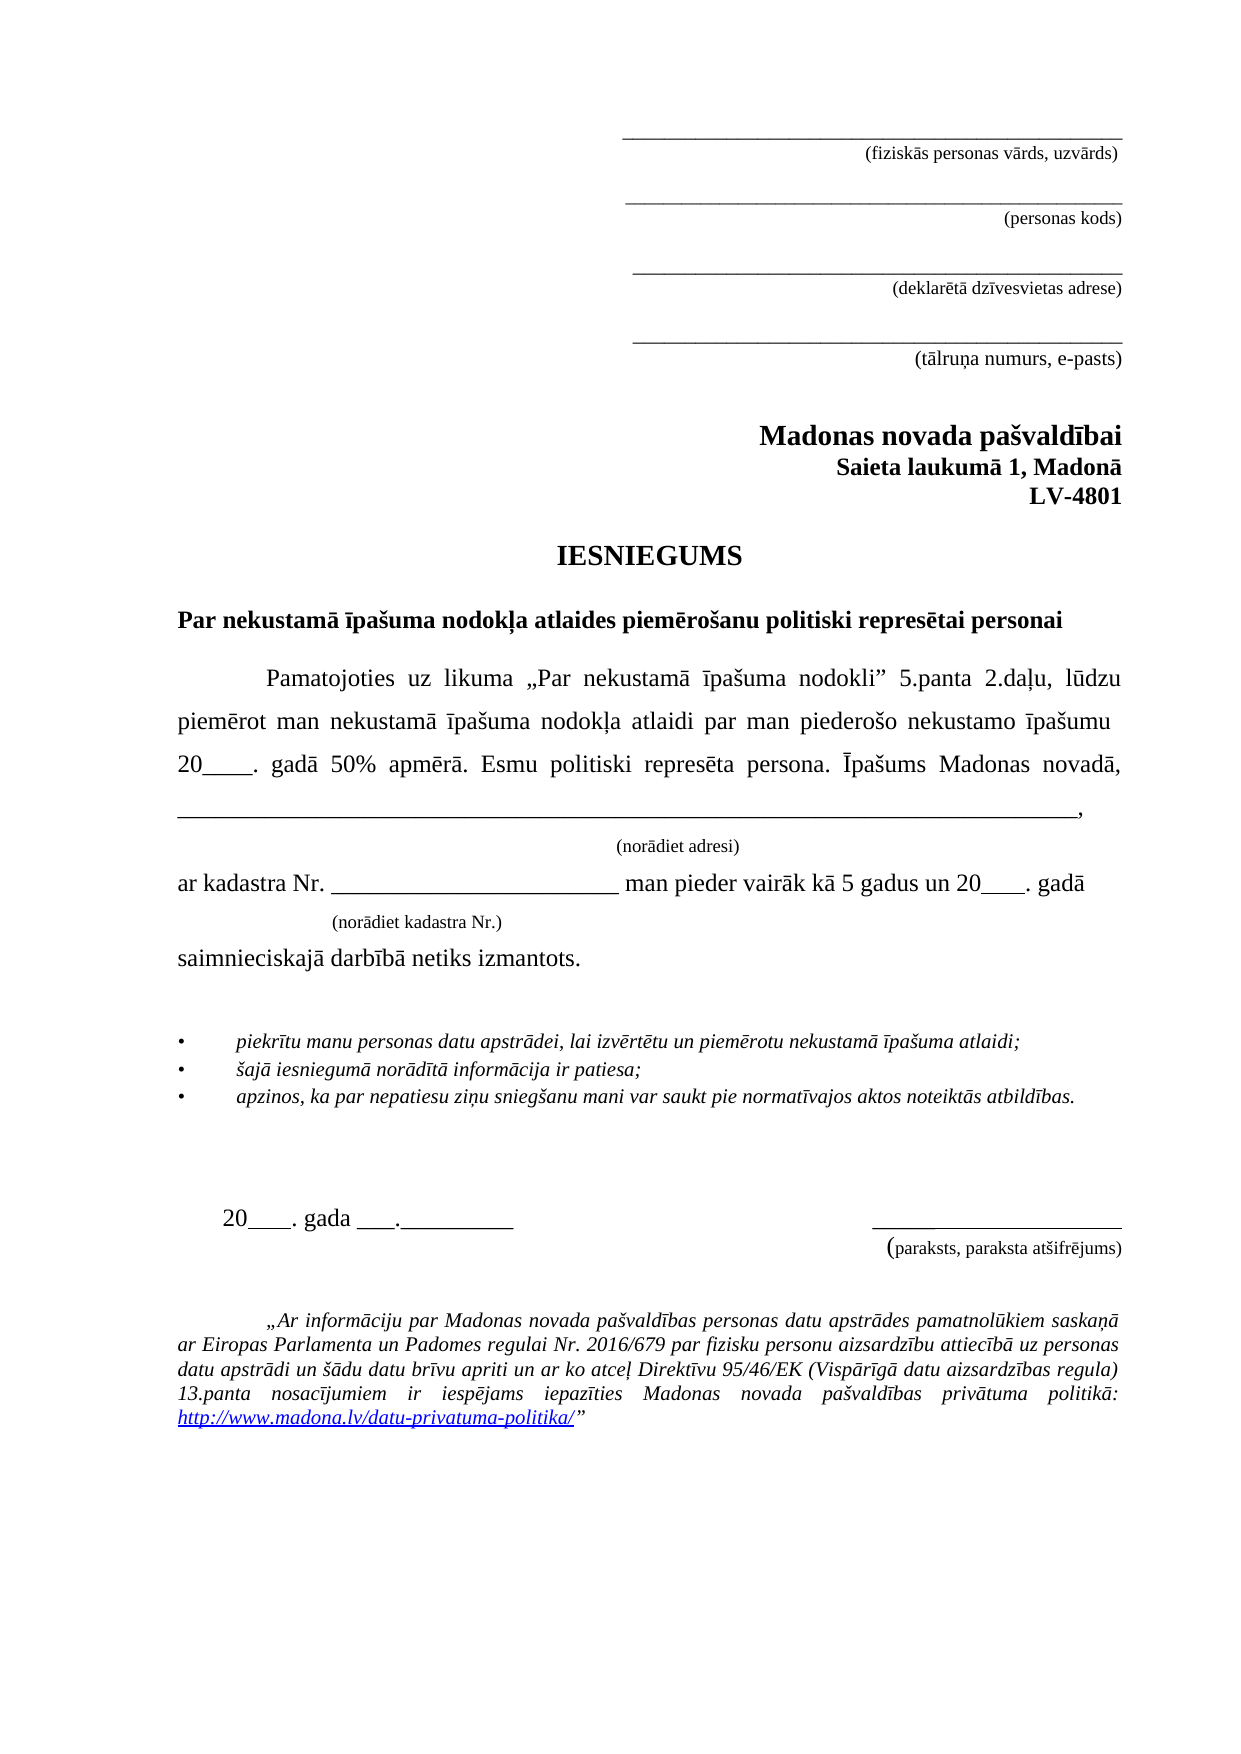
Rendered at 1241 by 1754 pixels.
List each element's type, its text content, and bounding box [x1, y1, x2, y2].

text • piekrītu manu personas datu apstrādei, lai izvērtētu un piemērotu nekustamā īpašuma atlaidi; [177, 1029, 1122, 1053]
text Pamatojoties uz likuma „Par nekustamā īpašuma nodokli” 5.panta 2.daļu, lūdzu piemērot man nekustamā īpašuma nodokļa atlaidi par man piederošo nekustamo īpašumu 20____. gadā 50% apmērā. Esmu politiski represēta persona. Īpašums Madonas novadā, ________________________________________________________________________, [177, 663, 1122, 821]
text (fiziskās personas vārds, uzvārds) [177, 142, 1122, 164]
text „Ar informāciju par Madonas novada pašvaldības personas datu apstrādes pamatnolūkiem saskaņā ar Eiropas Parlamenta un Padomes regulai Nr. 2016/679 par fizisku personu aizsardzību attiecībā uz personas datu apstrādi un šādu datu brīvu apriti un ar ko atceļ Direktīvu 95/46/EK (Vispārīgā datu aizsardzības regula) 13.panta nosacījumiem ir iespējams iepazīties Madonas novada pašvaldības privātuma politikā: http://www.madona.lv/datu-privatuma-politika/” [177, 1308, 1122, 1429]
text Saieta laukumā 1, Madonā [177, 452, 1122, 481]
text • apzinos, ka par nepatiesu ziņu sniegšanu mani var saukt pie normatīvajos aktos noteiktās atbildības. [177, 1084, 1122, 1108]
text _______________________________________________ [177, 322, 1122, 346]
text (deklarētā dzīvesvietas adrese) [177, 277, 1122, 298]
text _____________________________________________________ [177, 185, 1122, 207]
text (norādiet kadastra Nr.) [252, 911, 1122, 932]
text _______________________________________________ [177, 252, 1122, 277]
text Madonas novada pašvaldībai [177, 418, 1122, 452]
text LV-4801 [177, 481, 1122, 509]
text (tālruņa numurs, e-pasts) [177, 346, 1122, 370]
text (personas kods) [177, 207, 1122, 228]
text 20 . gada ___._________ _____ (paraksts, paraksta atšifrējums) [177, 1203, 1122, 1260]
text Par nekustamā īpašuma nodokļa atlaides piemērošanu politiski represētai personai [177, 605, 1122, 634]
text (norādiet adresi) [177, 835, 1122, 857]
text ________________________________________________ [177, 118, 1122, 142]
text • šajā iesniegumā norādītā informācija ir patiesa; [177, 1057, 1122, 1081]
text ar kadastra Nr. _______________________ man pieder vairāk kā 5 gadus un 20 . gadā [177, 868, 1122, 896]
text saimnieciskajā darbībā netiks izmantots. [177, 943, 1122, 972]
